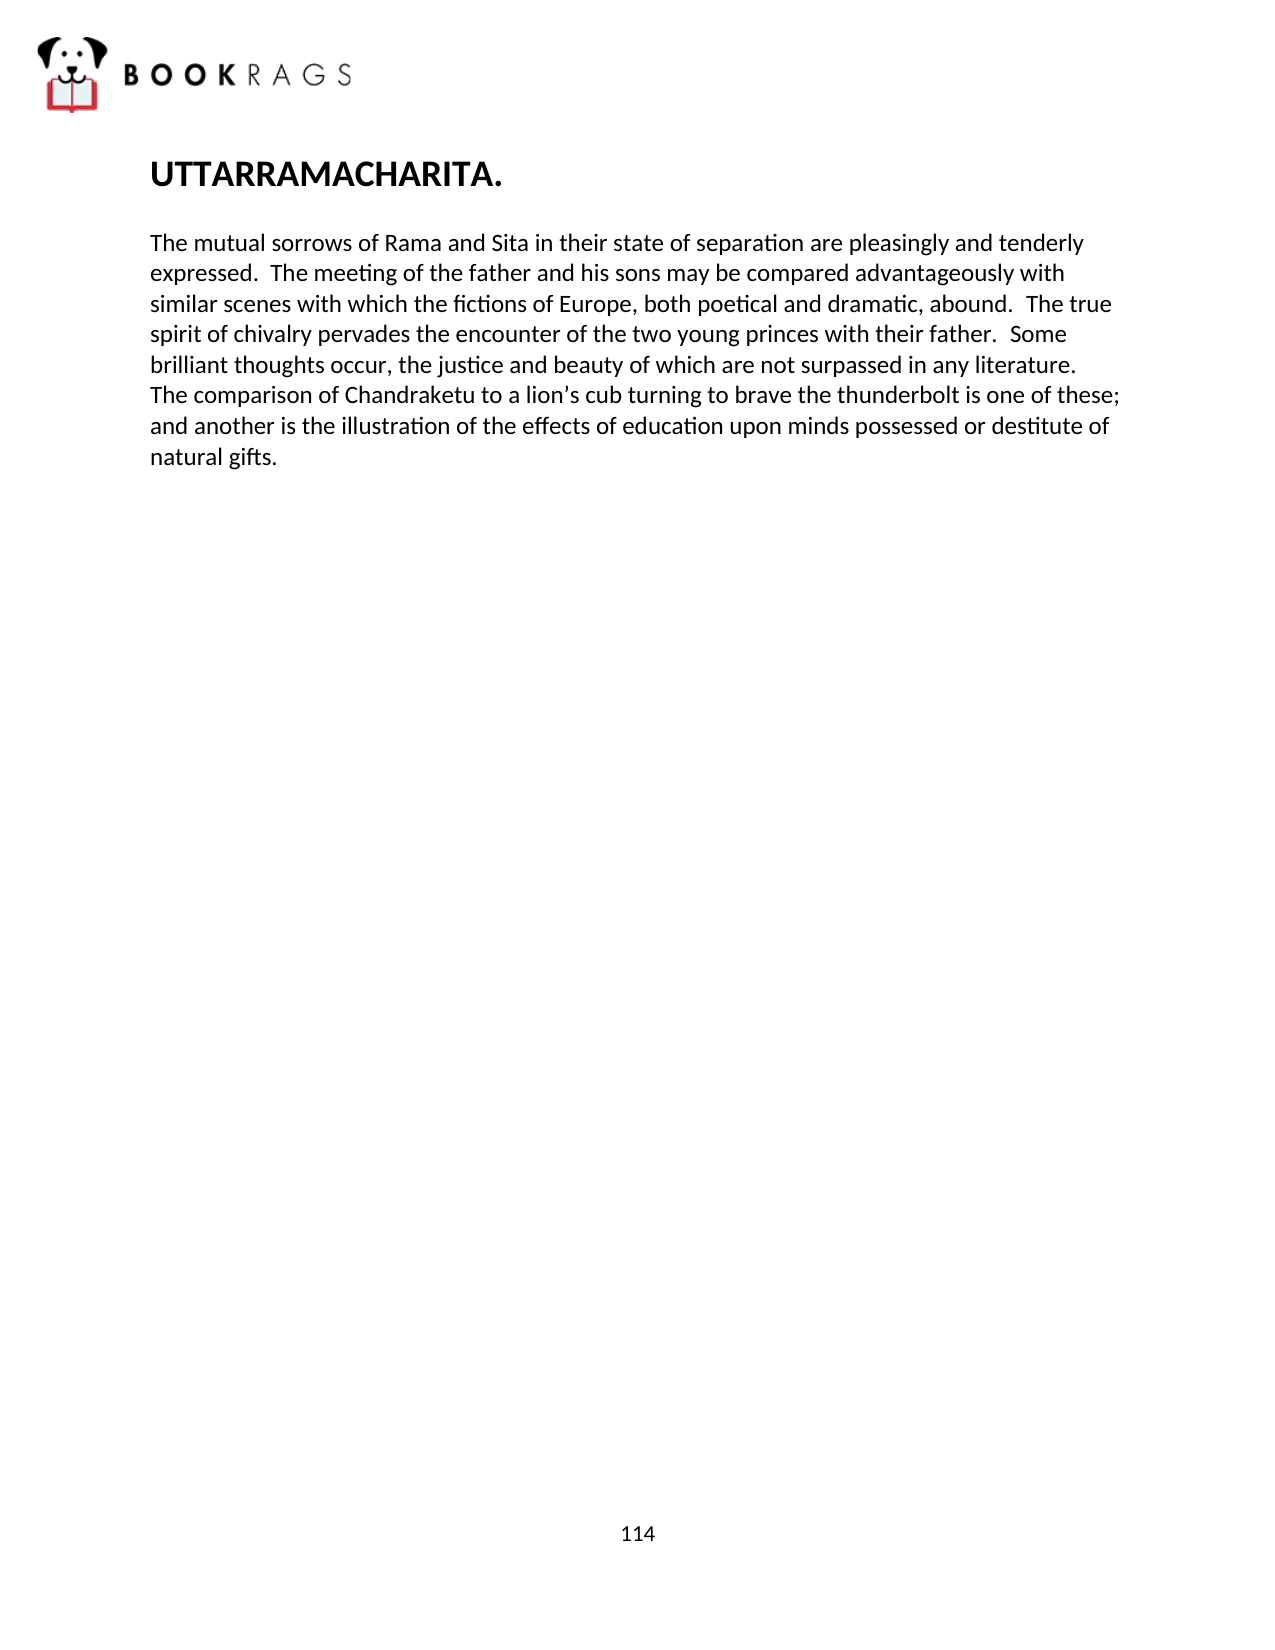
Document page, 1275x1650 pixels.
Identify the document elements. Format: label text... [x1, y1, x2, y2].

picture [37, 37, 351, 113]
text UTTARRAMACHARITA. [150, 150, 1125, 196]
text The mutual sorrows of Rama and Sita in their state of separation are pleasingly and tenderly expressed. The meeting of the father and his sons may be compared advantageously with similar scenes with which the fictions of Europe, both poetical and dramatic, abound. The true spirit of chivalry pervades the encounter of the two young princes with their father. Some brilliant thoughts occur, the justice and beauty of which are not surpassed in any literature. The comparison of Chandraketu to a lion’s cub turning to brave the thunderbolt is one of these; and another is the illustration of the effects of education upon minds possessed or destitute of natural gifts. [150, 227, 1125, 471]
